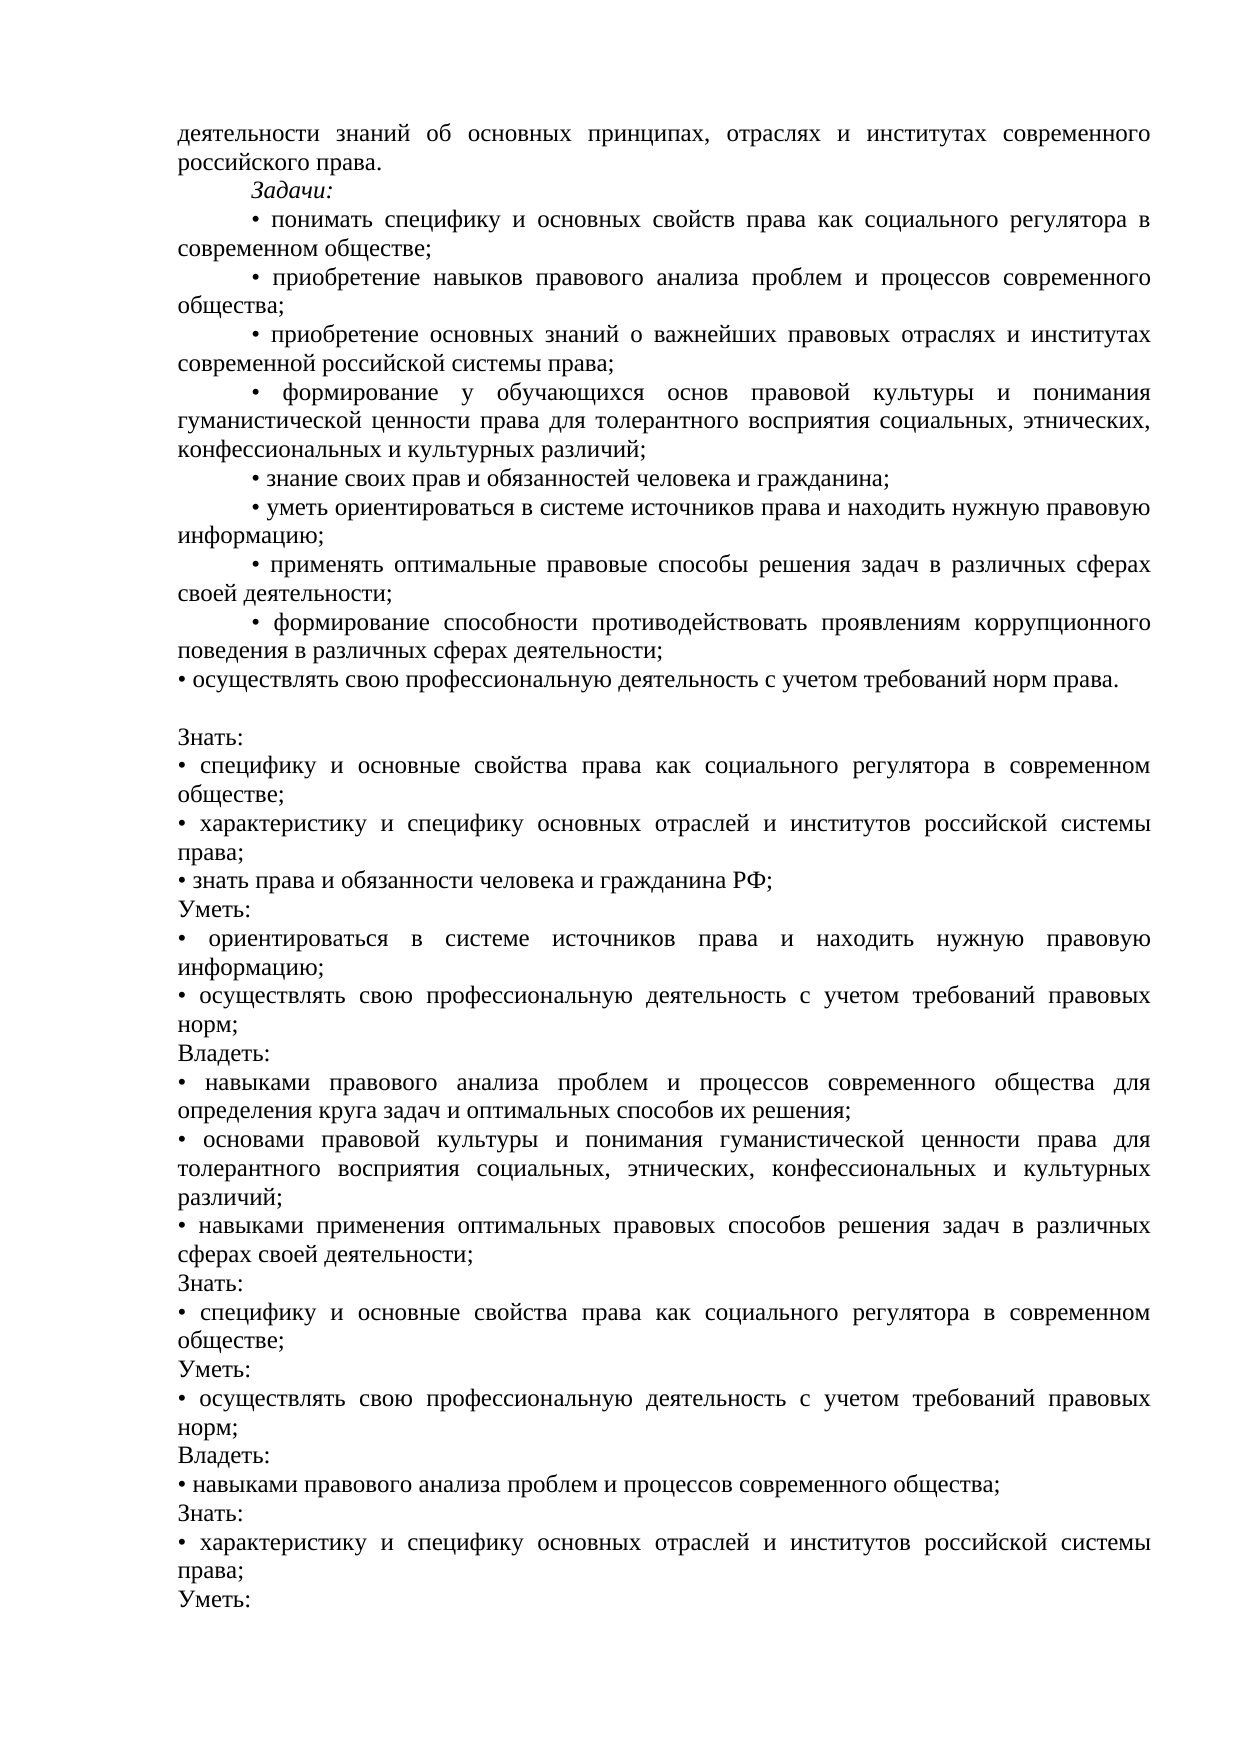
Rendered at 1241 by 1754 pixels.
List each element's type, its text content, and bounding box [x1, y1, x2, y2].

text • навыками применения оптимальных правовых способов решения задач в различных сферах своей деятельности; [177, 1211, 1152, 1268]
text • приобретение навыков правового анализа проблем и процессов современного общества; [177, 262, 1152, 319]
text • формирование способности противодействовать проявлениям коррупционного поведения в различных сферах деятельности; [177, 607, 1152, 664]
text • уметь ориентироваться в системе источников права и находить нужную правовую информацию; [177, 492, 1152, 549]
text Знать: [177, 1498, 1152, 1527]
text • характеристику и специфику основных отраслей и институтов российской системы права; [177, 808, 1152, 866]
text • приобретение основных знаний о важнейших правовых отраслях и институтах современной российской системы права; [177, 319, 1152, 377]
text • применять оптимальные правовые способы решения задач в различных сферах своей деятельности; [177, 549, 1152, 607]
text Уметь: [177, 1584, 1152, 1613]
text • осуществлять свою профессиональную деятельность с учетом требований правовых норм; [177, 1383, 1152, 1441]
text • знание своих прав и обязанностей человека и гражданина; [177, 463, 1152, 492]
text • специфику и основные свойства права как социального регулятора в современном обществе; [177, 1297, 1152, 1354]
text • специфику и основные свойства права как социального регулятора в современном обществе; [177, 751, 1152, 808]
text Уметь: [177, 894, 1152, 923]
text Уметь: [177, 1354, 1152, 1383]
text Задачи: [177, 176, 1152, 204]
text • осуществлять свою профессиональную деятельность с учетом требований правовых норм; [177, 981, 1152, 1038]
text • знать права и обязанности человека и гражданина РФ; [177, 866, 1152, 894]
text • навыками правового анализа проблем и процессов современного общества для определения круга задач и оптимальных способов их решения; [177, 1067, 1152, 1124]
text • основами правовой культуры и понимания гуманистической ценности права для толерантного восприятия социальных, этнических, конфессиональных и культурных различий; [177, 1124, 1152, 1211]
text Знать: [177, 1268, 1152, 1297]
text Владеть: [177, 1441, 1152, 1469]
text Владеть: [177, 1038, 1152, 1067]
text • осуществлять свою профессиональную деятельность с учетом требований норм права. [177, 664, 1152, 693]
text • понимать специфику и основных свойств права как социального регулятора в современном обществе; [177, 204, 1152, 262]
text • навыками правового анализа проблем и процессов современного общества; [177, 1469, 1152, 1498]
text • формирование у обучающихся основ правовой культуры и понимания гуманистической ценности права для толерантного восприятия социальных, этнических, конфессиональных и культурных различий; [177, 377, 1152, 463]
text • ориентироваться в системе источников права и находить нужную правовую информацию; [177, 923, 1152, 981]
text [177, 118, 1152, 176]
text Знать: [177, 722, 1152, 751]
text • характеристику и специфику основных отраслей и институтов российской системы права; [177, 1527, 1152, 1584]
